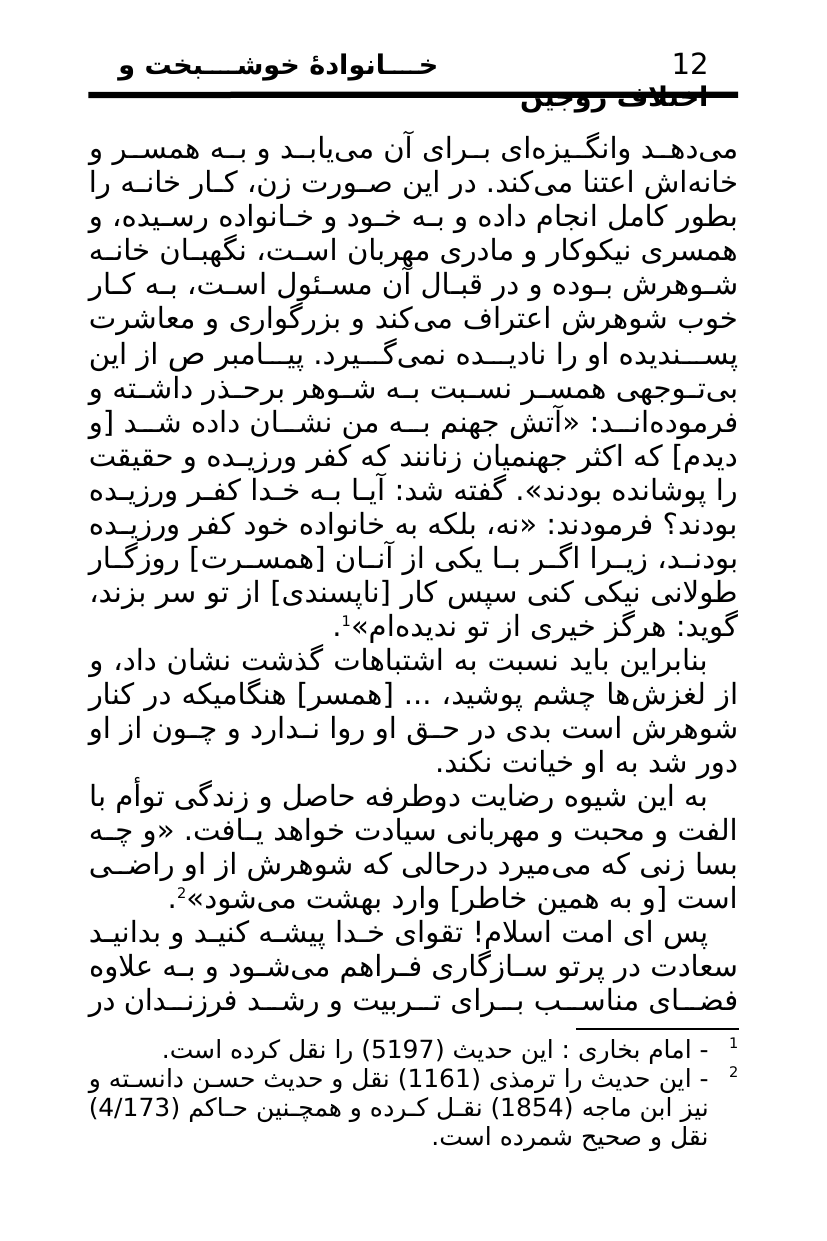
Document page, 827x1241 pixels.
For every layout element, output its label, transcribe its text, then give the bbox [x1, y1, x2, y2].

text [89, 915, 738, 1017]
text به این شیوه رضایت دوطرفه حاصل و زندگی توأم با الفت و محبت و مهربانی سیادت خواهد یافت. «و چه بسا زنی که می‌میرد درحالی که شوهرش از او راضی است [و به همین خاطر] وارد بهشت می‌شود». [89, 779, 738, 915]
text بنابراین باید نسبت به اشتباهات گذشت نشان داد، و از لغزش‌ها چشم پوشید، ... [همسر] هنگامیکه در کنار شوهرش است بدی در حق او روا ندارد و چون از او دور شد به او خیانت نکند. [89, 643, 738, 779]
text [89, 132, 738, 643]
